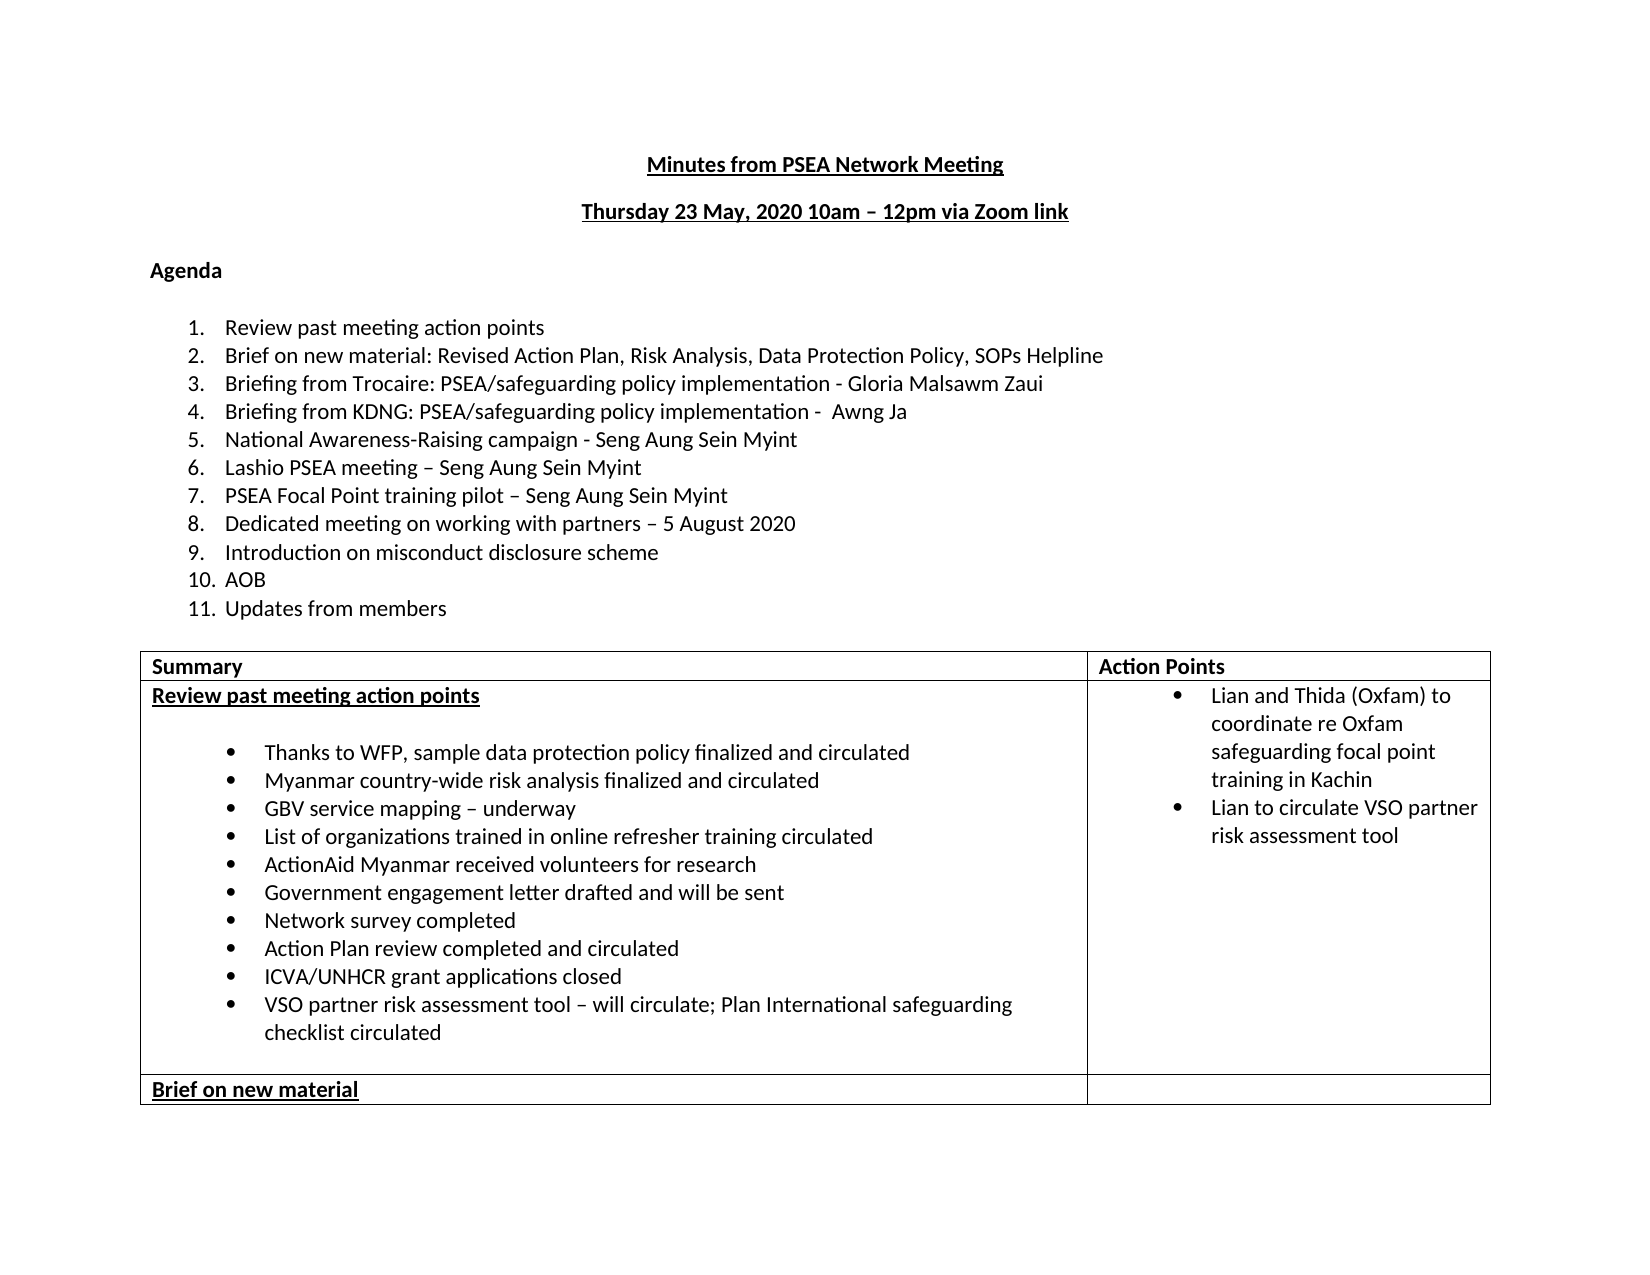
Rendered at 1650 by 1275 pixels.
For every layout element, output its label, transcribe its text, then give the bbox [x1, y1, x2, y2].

text Thursday 23 May, 2020 10am – 12pm via Zoom link [150, 197, 1500, 225]
text Minutes from PSEA Network Meeting [150, 150, 1500, 178]
list Introduction on misconduct disclosure scheme [187, 538, 1500, 566]
list Dedicated meeting on working with partners – 5 August 2020 [187, 509, 1500, 538]
list Updates from members [187, 594, 1500, 622]
list Lashio PSEA meeting – Seng Aung Sein Myint [187, 453, 1500, 482]
list Review past meeting action points [187, 313, 1500, 341]
table_header Action Points [1088, 652, 1490, 680]
list Brief on new material: Revised Action Plan, Risk Analysis, Data Protection Policy, SOPs Helpline [187, 341, 1500, 369]
table_cell [1088, 1075, 1490, 1103]
list PSEA Focal Point training pilot – Seng Aung Sein Myint [187, 482, 1500, 509]
list Briefing from KDNG: PSEA/safeguarding policy implementation - Awng Ja [187, 397, 1500, 426]
list National Awareness-Raising campaign - Seng Aung Sein Myint [187, 426, 1500, 453]
list Briefing from Trocaire: PSEA/safeguarding policy implementation - Gloria Malsawm Zaui [187, 369, 1500, 397]
list AOB [187, 566, 1500, 594]
table_cell Lian and Thida (Oxfam) to coordinate re Oxfam safeguarding focal point training in Kachin Lian to circulate VSO partner risk assessment tool [1088, 681, 1490, 1074]
table_header Summary [141, 652, 1087, 680]
text Agenda [150, 256, 1500, 284]
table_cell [141, 1075, 1087, 1103]
table_cell Review past meeting action points Thanks to WFP, sample data protection policy finalized and circulated Myanmar country-wide risk analysis finalized and circulated GBV service mapping – underway List of organizations trained in online refresher training circulated ActionAid Myanmar received volunteers for research Government engagement letter drafted and will be sent Network survey completed Action Plan review completed and circulated ICVA/UNHCR grant applications closed VSO partner risk assessment tool – will circulate; Plan International safeguarding checklist circulated [141, 681, 1087, 1074]
